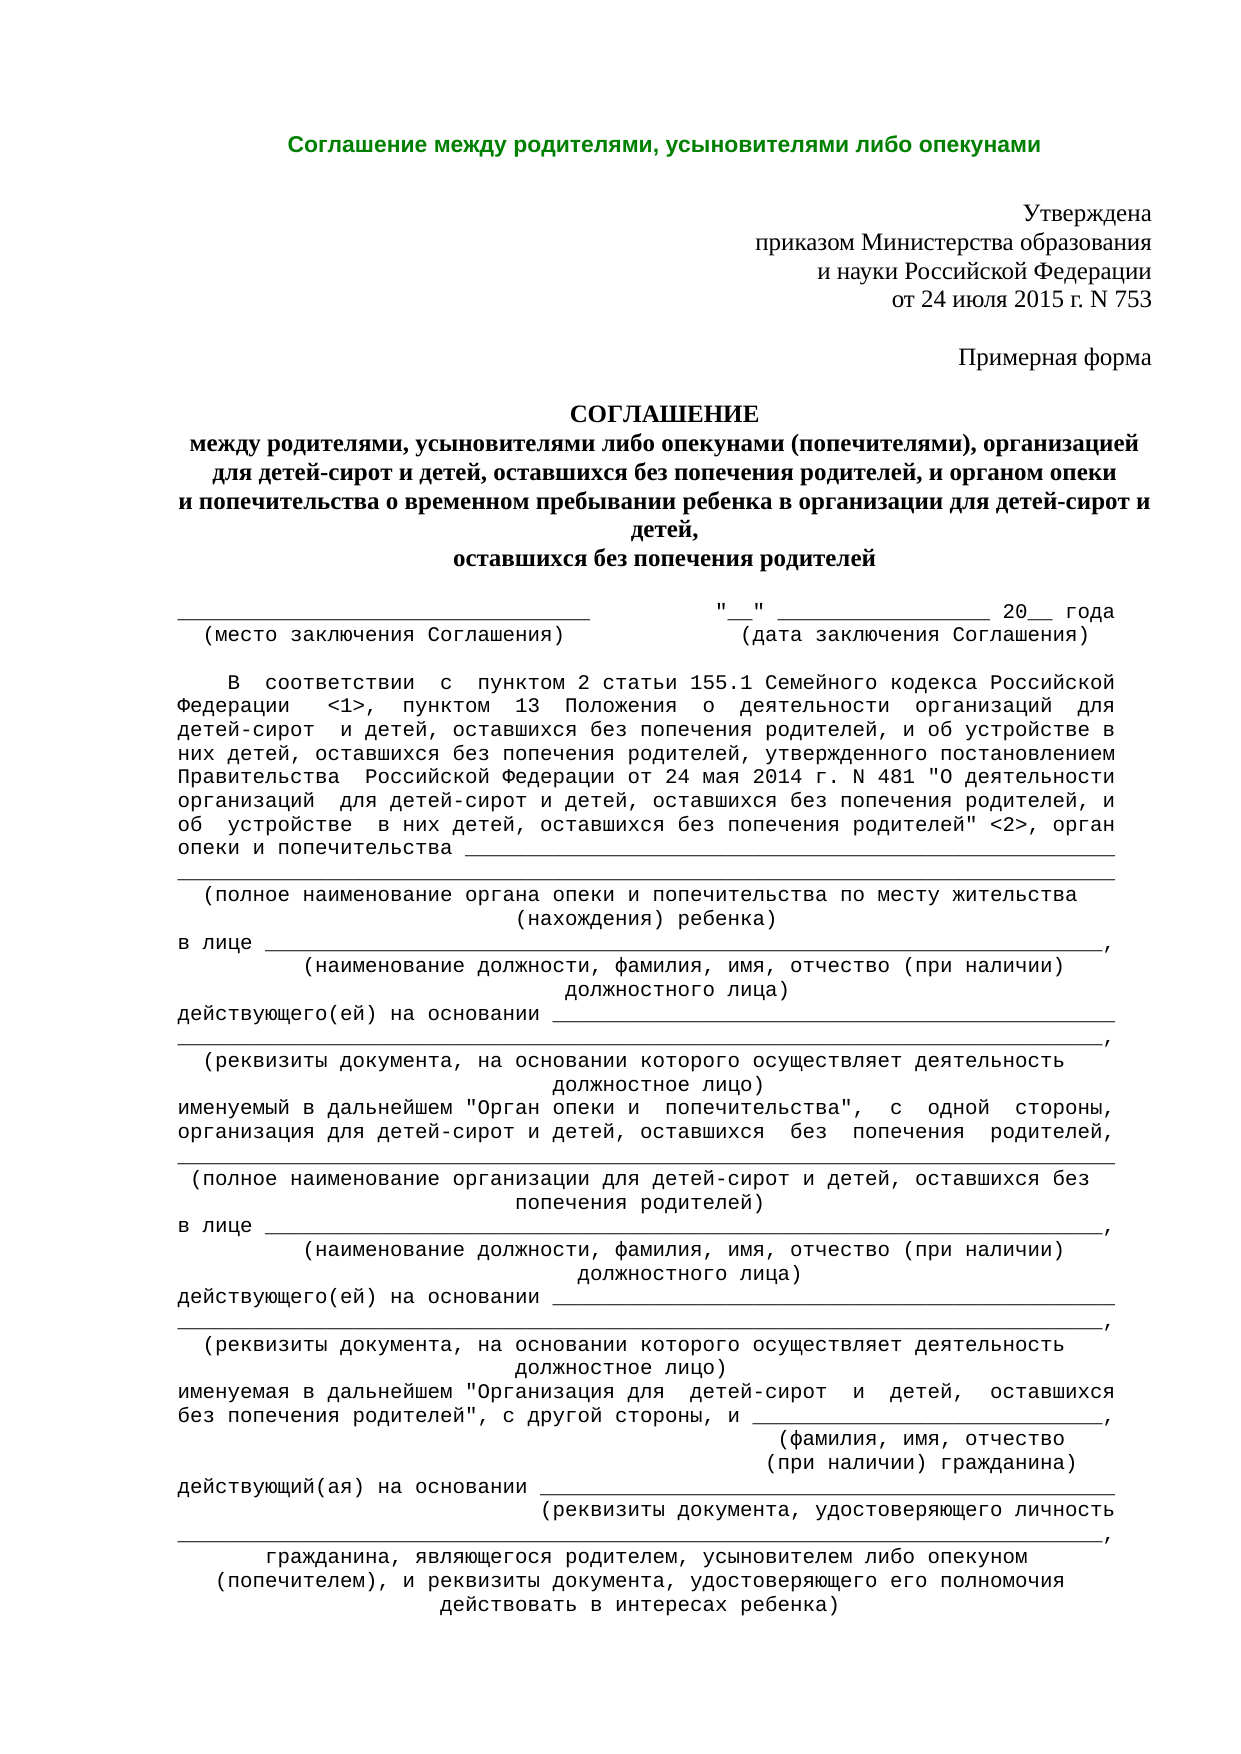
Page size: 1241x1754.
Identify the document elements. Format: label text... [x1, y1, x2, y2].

text (полное наименование органа опеки и попечительства по месту жительства [177, 884, 1152, 908]
text (реквизиты документа, удостоверяющего личность [177, 1499, 1152, 1523]
text _________________________________ "__" _________________ 20__ года [177, 601, 1152, 624]
text (место заключения Соглашения) (дата заключения Соглашения) [177, 624, 1152, 648]
text ___________________________________________________________________________ [177, 861, 1152, 884]
text __________________________________________________________________________, [177, 1310, 1152, 1334]
text СОГЛАШЕНИЕ [177, 399, 1152, 428]
text в лице ___________________________________________________________________, [177, 932, 1152, 955]
text должностное лицо) [177, 1357, 1152, 1381]
text между родителями, усыновителями либо опекунами (попечителями), организацией для детей-сирот и детей, оставшихся без попечения родителей, и органом опеки [177, 428, 1152, 486]
text действующего(ей) на основании _____________________________________________ [177, 1003, 1152, 1026]
text В соответствии с пунктом 2 статьи 155.1 Семейного кодекса Российской [177, 672, 1152, 695]
text организаций для детей-сирот и детей, оставшихся без попечения родителей, и [177, 790, 1152, 813]
subtitle Соглашение между родителями, усыновителями либо опекунами [177, 131, 1152, 157]
text действующий(ая) на основании ______________________________________________ [177, 1476, 1152, 1499]
text и науки Российской Федерации [177, 256, 1152, 284]
text именуемая в дальнейшем "Организация для детей-сирот и детей, оставшихся [177, 1381, 1152, 1405]
text приказом Министерства образования [177, 227, 1152, 256]
text без попечения родителей", с другой стороны, и ____________________________, [177, 1405, 1152, 1428]
text __________________________________________________________________________, [177, 1026, 1152, 1050]
text Примерная форма [177, 342, 1152, 371]
text Утверждена [177, 198, 1152, 227]
text действующего(ей) на основании _____________________________________________ [177, 1286, 1152, 1310]
text (попечителем), и реквизиты документа, удостоверяющего его полномочия [177, 1570, 1152, 1594]
text ___________________________________________________________________________ [177, 1144, 1152, 1168]
text них детей, оставшихся без попечения родителей, утвержденного постановлением [177, 743, 1152, 766]
text (наименование должности, фамилия, имя, отчество (при наличии) [177, 955, 1152, 979]
text гражданина, являющегося родителем, усыновителем либо опекуном [177, 1547, 1152, 1570]
text от 24 июля . N 753 [177, 284, 1152, 313]
text (полное наименование организации для детей-сирот и детей, оставшихся без [177, 1168, 1152, 1192]
text __________________________________________________________________________, [177, 1523, 1152, 1547]
text должностного лица) [177, 979, 1152, 1003]
text организация для детей-сирот и детей, оставшихся без попечения родителей, [177, 1121, 1152, 1144]
text действовать в интересах ребенка) [177, 1594, 1152, 1617]
text попечения родителей) [177, 1192, 1152, 1216]
text оставшихся без попечения родителей [177, 543, 1152, 572]
text и попечительства о временном пребывании ребенка в организации для детей-сирот и детей, [177, 486, 1152, 543]
text (нахождения) ребенка) [177, 908, 1152, 932]
text (реквизиты документа, на основании которого осуществляет деятельность [177, 1334, 1152, 1357]
text (реквизиты документа, на основании которого осуществляет деятельность [177, 1050, 1152, 1074]
text (при наличии) гражданина) [177, 1452, 1152, 1476]
text об устройстве в них детей, оставшихся без попечения родителей" <2>, орган [177, 813, 1152, 837]
text именуемый в дальнейшем "Орган опеки и попечительства", с одной стороны, [177, 1097, 1152, 1121]
text (наименование должности, фамилия, имя, отчество (при наличии) [177, 1239, 1152, 1263]
text Федерации <1>, пунктом 13 Положения о деятельности организаций для [177, 695, 1152, 719]
text должностного лица) [177, 1263, 1152, 1286]
text в лице ___________________________________________________________________, [177, 1216, 1152, 1239]
text опеки и попечительства ____________________________________________________ [177, 837, 1152, 861]
text (фамилия, имя, отчество [177, 1428, 1152, 1452]
text Правительства Российской Федерации от 24 мая . N 481 "О деятельности [177, 766, 1152, 790]
text детей-сирот и детей, оставшихся без попечения родителей, и об устройстве в [177, 719, 1152, 743]
text должностное лицо) [177, 1074, 1152, 1097]
